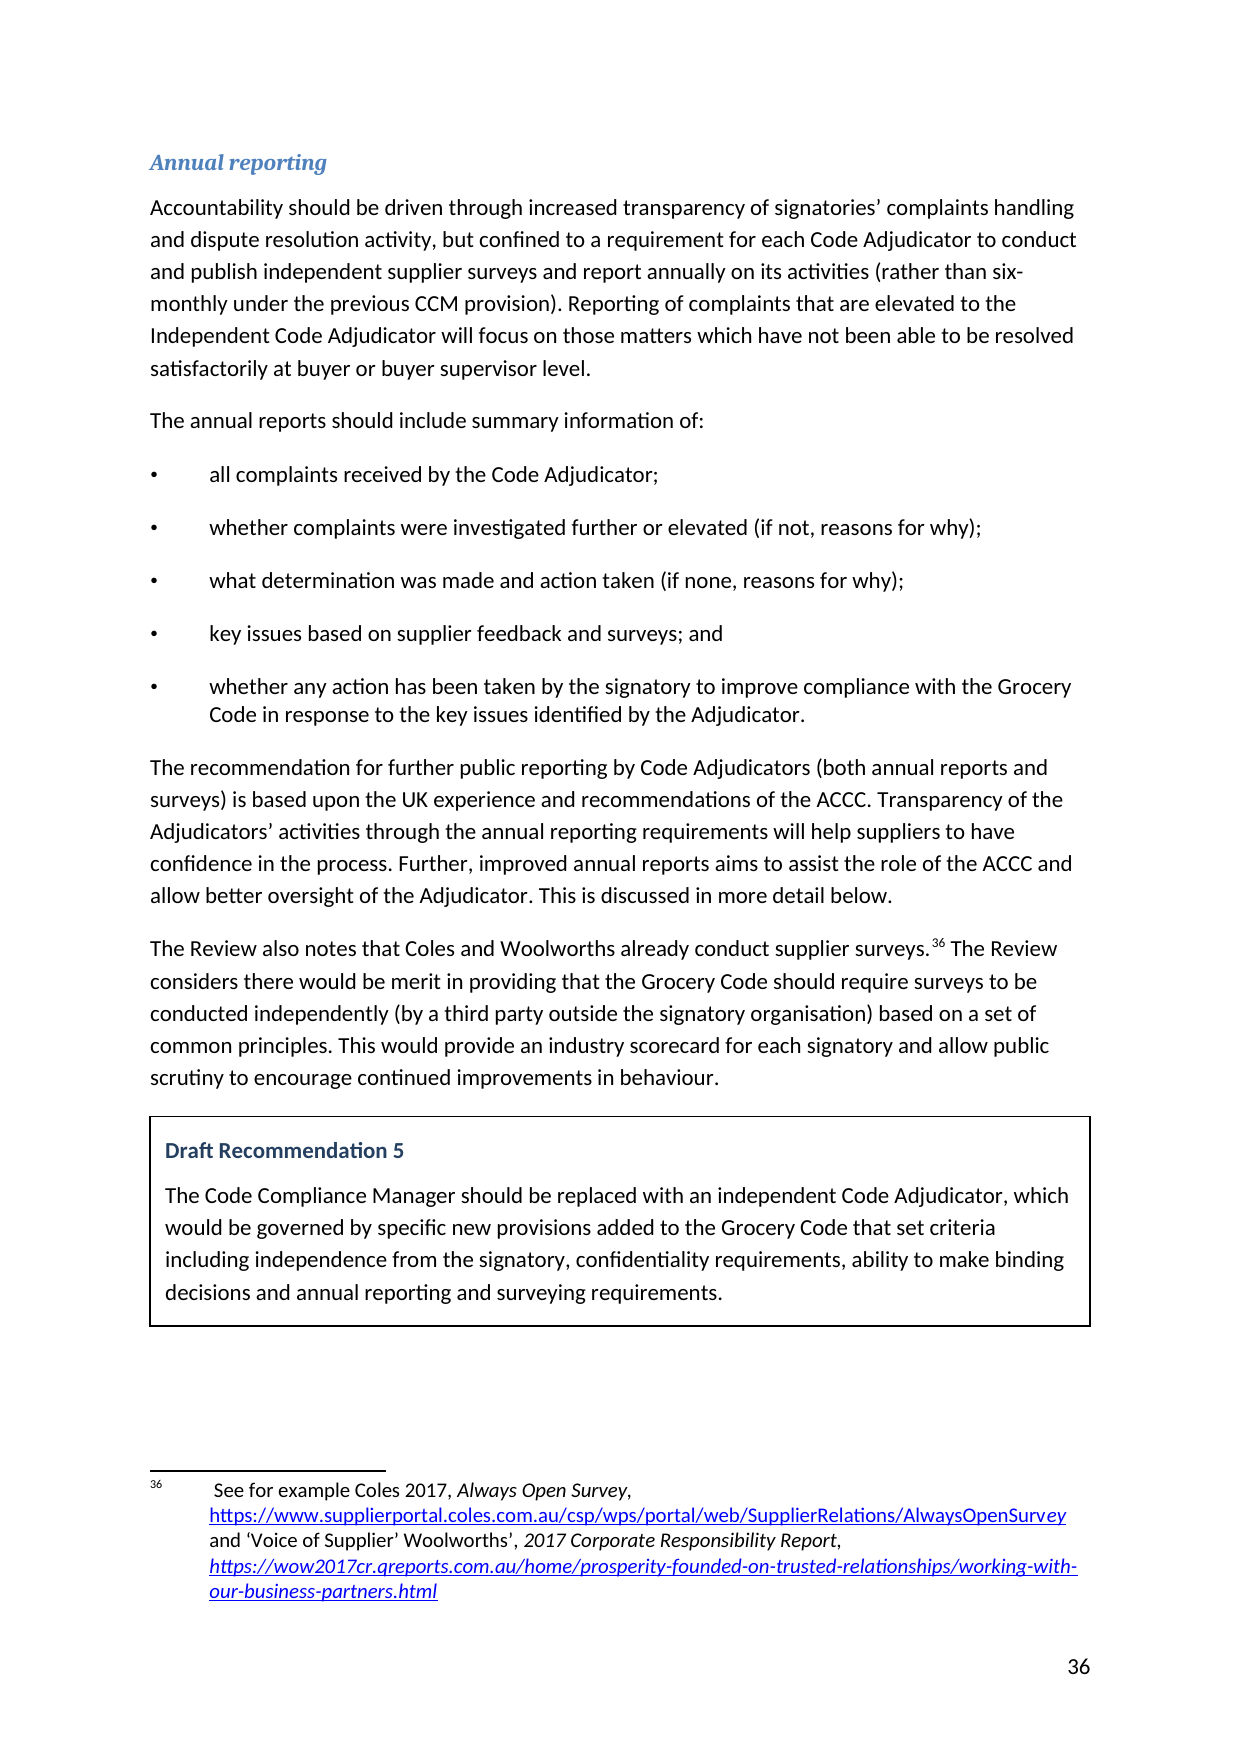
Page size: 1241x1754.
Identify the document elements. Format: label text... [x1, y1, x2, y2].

text whether any action has been taken by the signatory to improve compliance with the Grocery Code in response to the key issues identified by the Adjudicator. [150, 672, 1090, 728]
text The annual reports should include summary information of: [150, 407, 1090, 435]
text The recommendation for further public reporting by Code Adjudicators (both annual reports and surveys) is based upon the UK experience and recommendations of the ACCC. Transparency of the Adjudicators’ activities through the annual reporting requirements will help suppliers to have confidence in the process. Further, improved annual reports aims to assist the role of the ACCC and allow better oversight of the Adjudicator. This is discussed in more detail below. [150, 753, 1090, 909]
text The Review also notes that Coles and Woolworths already conduct supplier surveys. The Review considers there would be merit in providing that the Grocery Code should require surveys to be conducted independently (by a third party outside the signatory organisation) based on a set of common principles. This would provide an industry scorecard for each signatory and allow public scrutiny to encourage continued improvements in behaviour. [150, 934, 1090, 1091]
text what determination was made and action taken (if none, reasons for why); [150, 566, 1090, 594]
subtitle Annual reporting [150, 150, 1090, 176]
text key issues based on supplier feedback and surveys; and [150, 619, 1090, 647]
text all complaints received by the Code Adjudicator; [150, 460, 1090, 488]
text Accountability should be driven through increased transparency of signatories’ complaints handling and dispute resolution activity, but confined to a requirement for each Code Adjudicator to conduct and publish independent supplier surveys and report annually on its activities (rather than six-monthly under the previous CCM provision). Reporting of complaints that are elevated to the Independent Code Adjudicator will focus on those matters which have not been able to be resolved satisfactorily at buyer or buyer supervisor level. [150, 193, 1090, 382]
text whether complaints were investigated further or elevated (if not, reasons for why); [150, 513, 1090, 541]
